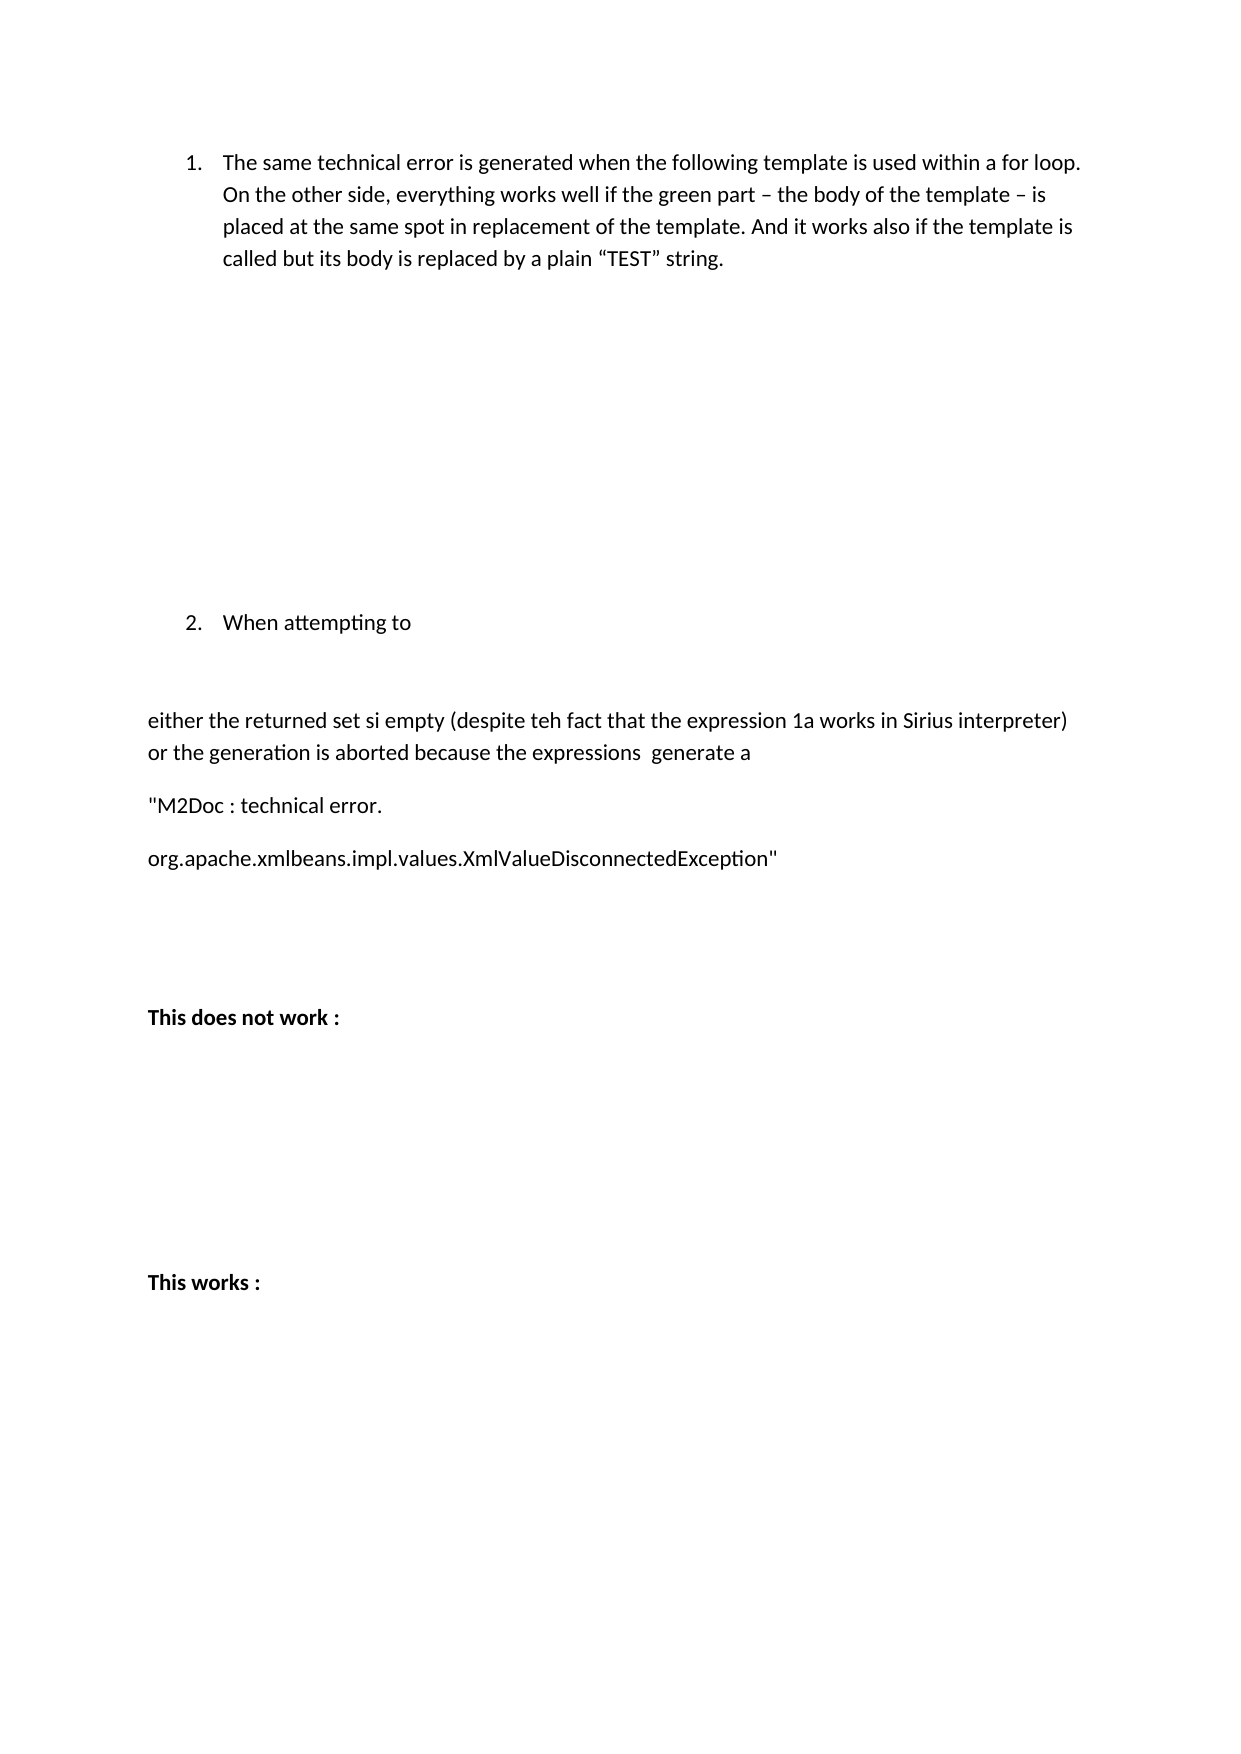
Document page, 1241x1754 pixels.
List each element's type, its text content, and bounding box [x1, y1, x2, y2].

text org.apache.xmlbeans.impl.values.XmlValueDisconnectedException" [148, 844, 1093, 872]
text either the returned set si empty (despite teh fact that the expression 1a works in Sirius interpreter) or the generation is aborted because the expressions generate a [148, 706, 1093, 766]
list The same technical error is generated when the following template is used within a for loop. On the other side, everything works well if the green part – the body of the template – is placed at the same spot in replacement of the template. And it works also if the template is called but its body is replaced by a plain “TEST” string. [185, 148, 1093, 272]
text This works : [148, 1268, 1093, 1297]
list When attempting to [185, 608, 1093, 636]
text "M2Doc : technical error. [148, 791, 1093, 819]
text This does not work : [148, 1003, 1093, 1031]
